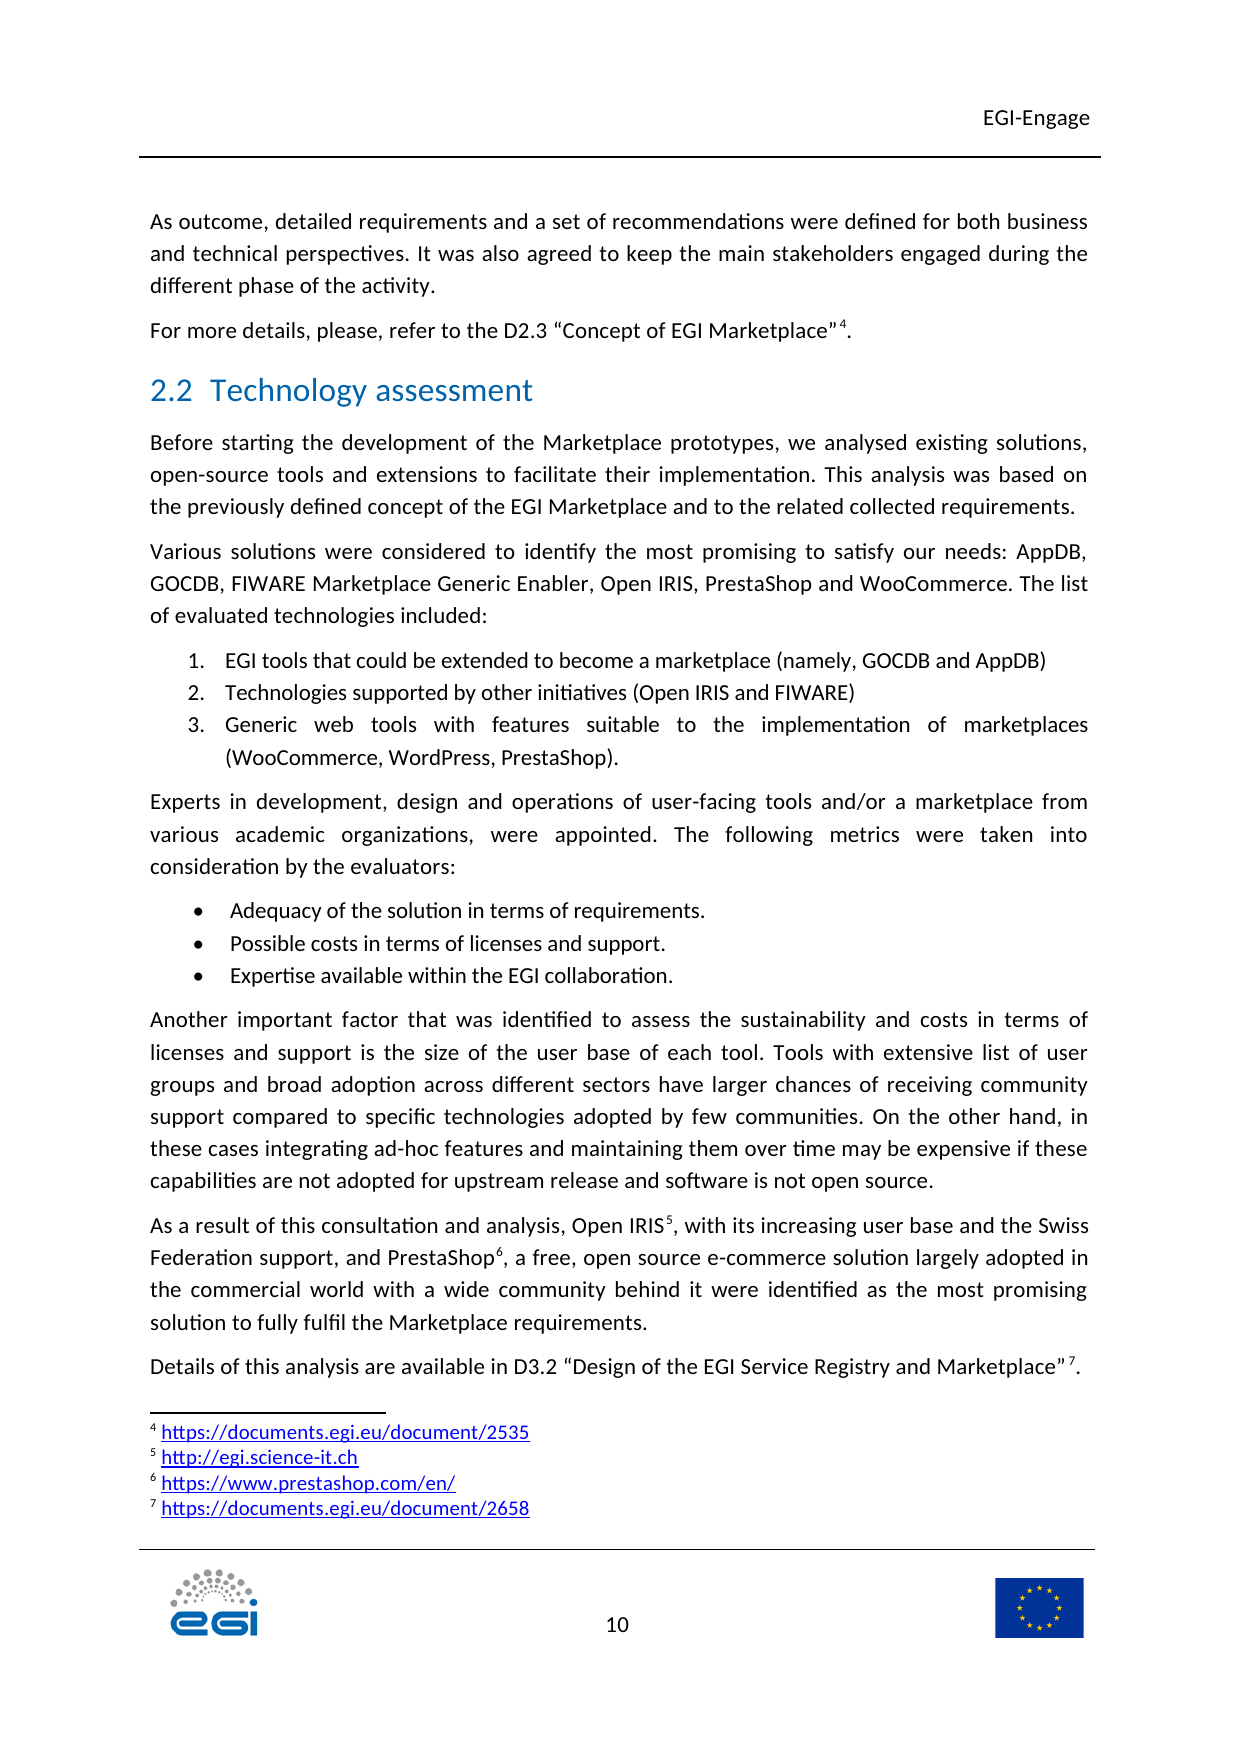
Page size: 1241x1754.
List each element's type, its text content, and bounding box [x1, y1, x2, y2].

text As a result of this consultation and analysis, Open IRIS, with its increasing user base and the Swiss Federation support, and PrestaShop, a free, open source e-commerce solution largely adopted in the commercial world with a wide community behind it were identified as the most promising solution to fully fulfil the Marketplace requirements. [150, 1211, 1090, 1336]
text Details of this analysis are available in D3.2 “Design of the EGI Service Registry and Marketplace”. [150, 1352, 1090, 1381]
list Expertise available within the EGI collaboration. [192, 961, 1090, 989]
text Before starting the development of the Marketplace prototypes, we analysed existing solutions, open-source tools and extensions to facilitate their implementation. This analysis was based on the previously defined concept of the EGI Marketplace and to the related collected requirements. [150, 428, 1090, 521]
text Another important factor that was identified to assess the sustainability and costs in terms of licenses and support is the size of the user base of each tool. Tools with extensive list of user groups and broad adoption across different sectors have larger chances of receiving community support compared to specific technologies adopted by few communities. On the other hand, in these cases integrating ad-hoc features and maintaining them over time may be expensive if these capabilities are not adopted for upstream release and software is not open source. [150, 1006, 1090, 1194]
text As outcome, detailed requirements and a set of recommendations were defined for both business and technical perspectives. It was also agreed to keep the main stakeholders engaged during the different phase of the activity. [150, 207, 1090, 299]
text For more details, please, refer to the D2.3 “Concept of EGI Marketplace”. [150, 316, 1090, 344]
picture [150, 1567, 276, 1638]
list EGI tools that could be extended to become a marketplace (namely, GOCDB and AppDB) [187, 646, 1090, 674]
subtitle Technology assessment [150, 369, 1090, 409]
list Possible costs in terms of licenses and support. [192, 929, 1090, 957]
list Generic web tools with features suitable to the implementation of marketplaces (WooCommerce, WordPress, PrestaShop). [187, 711, 1090, 771]
text Various solutions were considered to identify the most promising to satisfy our needs: AppDB, GOCDB, FIWARE Marketplace Generic Enabler, Open IRIS, PrestaShop and WooCommerce. The list of evaluated technologies included: [150, 537, 1090, 629]
picture [995, 1578, 1084, 1638]
list Technologies supported by other initiatives (Open IRIS and FIWARE) [187, 678, 1090, 706]
text Experts in development, design and operations of user-facing tools and/or a marketplace from various academic organizations, were appointed. The following metrics were taken into consideration by the evaluators: [150, 787, 1090, 880]
list Adequacy of the solution in terms of requirements. [192, 897, 1090, 924]
